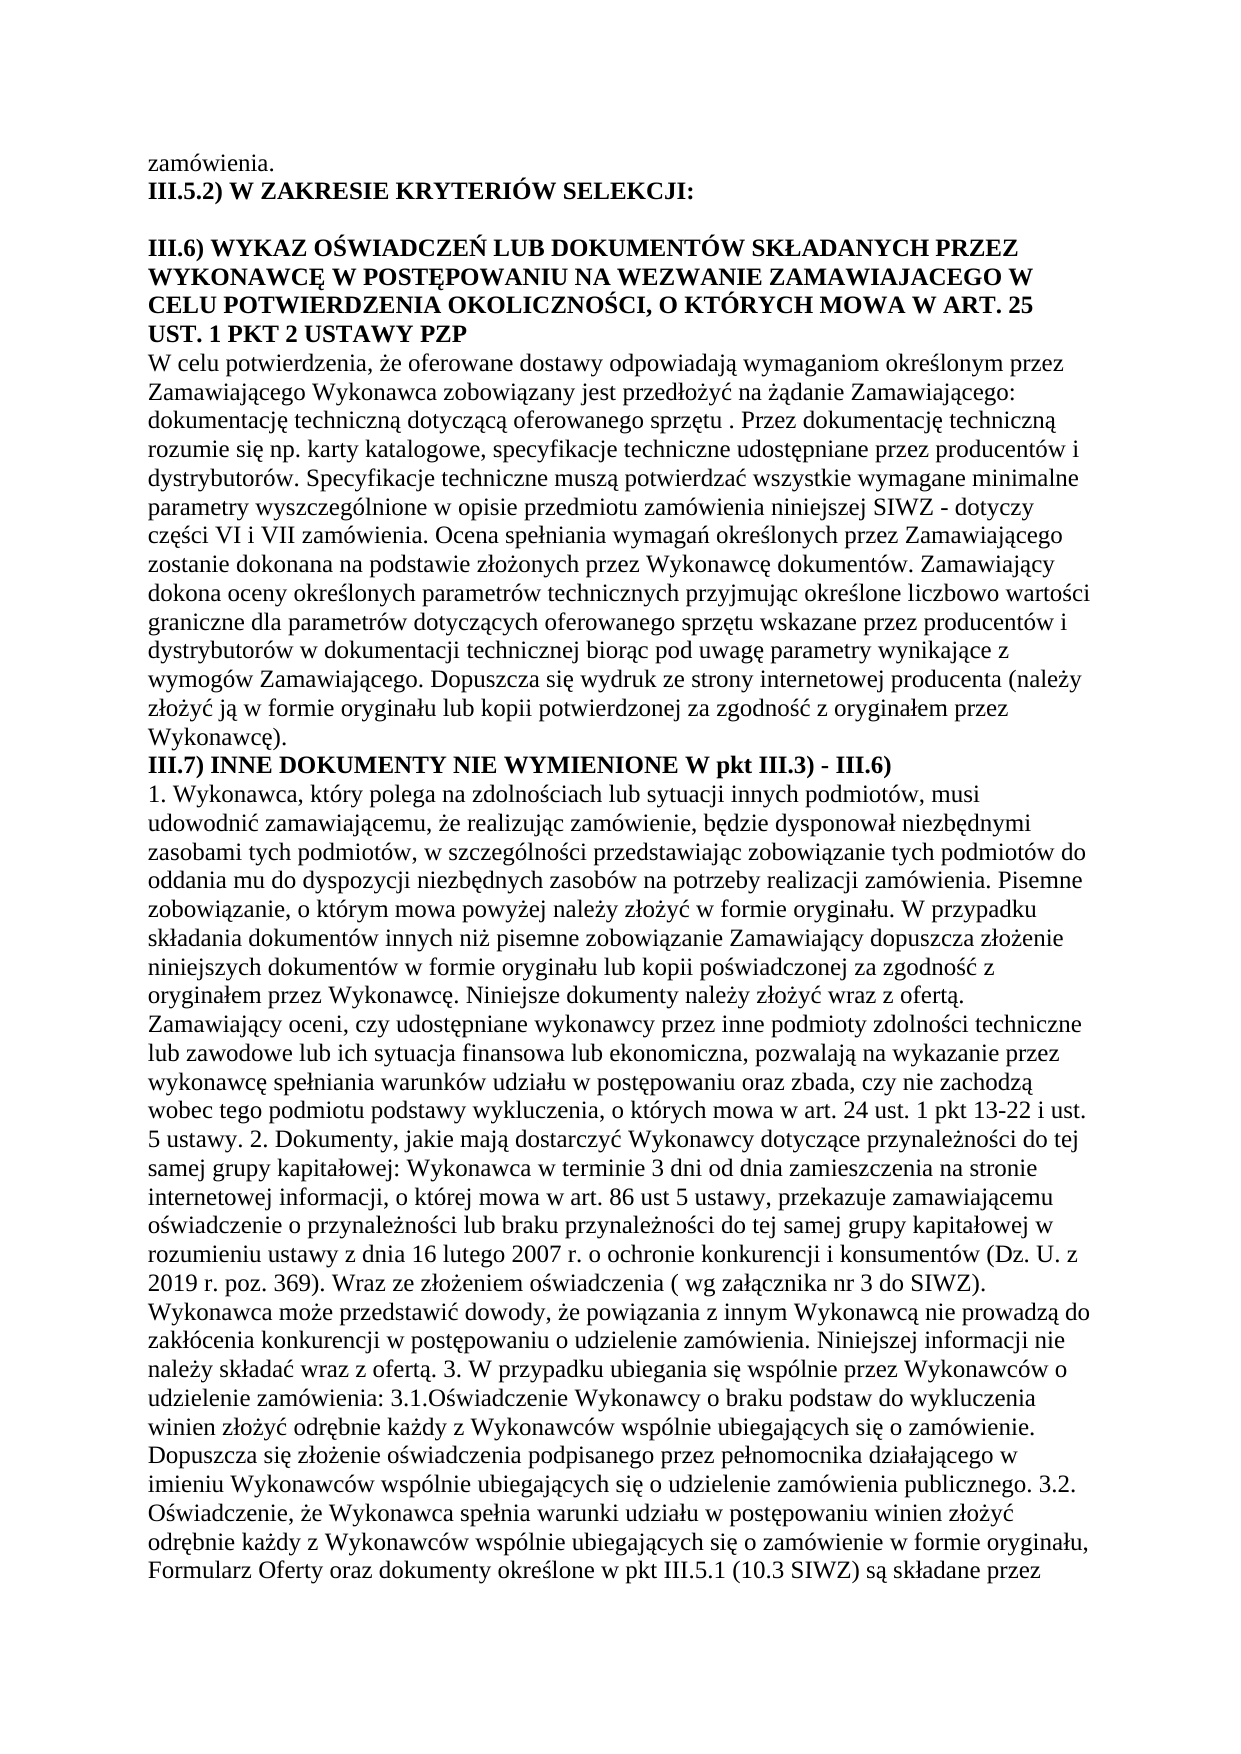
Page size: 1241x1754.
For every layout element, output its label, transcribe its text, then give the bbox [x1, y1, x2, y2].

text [148, 779, 1093, 1584]
text III.7) INNE DOKUMENTY NIE WYMIENIONE W pkt III.3) - III.6) [148, 751, 1093, 779]
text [148, 148, 1093, 233]
text W celu potwierdzenia, że oferowane dostawy odpowiadają wymaganiom określonym przez Zamawiającego Wykonawca zobowiązany jest przedłożyć na żądanie Zamawiającego: dokumentację techniczną dotyczącą oferowanego sprzętu . Przez dokumentację techniczną rozumie się np. karty katalogowe, specyfikacje techniczne udostępniane przez producentów i dystrybutorów. Specyfikacje techniczne muszą potwierdzać wszystkie wymagane minimalne parametry wyszczególnione w opisie przedmiotu zamówienia niniejszej SIWZ - dotyczy części VI i VII zamówienia. Ocena spełniania wymagań określonych przez Zamawiającego zostanie dokonana na podstawie złożonych przez Wykonawcę dokumentów. Zamawiający dokona oceny określonych parametrów technicznych przyjmując określone liczbowo wartości graniczne dla parametrów dotyczących oferowanego sprzętu wskazane przez producentów i dystrybutorów w dokumentacji technicznej biorąc pod uwagę parametry wynikające z wymogów Zamawiającego. Dopuszcza się wydruk ze strony internetowej producenta (należy złożyć ją w formie oryginału lub kopii potwierdzonej za zgodność z oryginałem przez Wykonawcę). [148, 348, 1093, 751]
text III.6) WYKAZ OŚWIADCZEŃ LUB DOKUMENTÓW SKŁADANYCH PRZEZ WYKONAWCĘ W POSTĘPOWANIU NA WEZWANIE ZAMAWIAJACEGO W CELU POTWIERDZENIA OKOLICZNOŚCI, O KTÓRYCH MOWA W ART. 25 UST. 1 PKT 2 USTAWY PZP [148, 233, 1093, 348]
